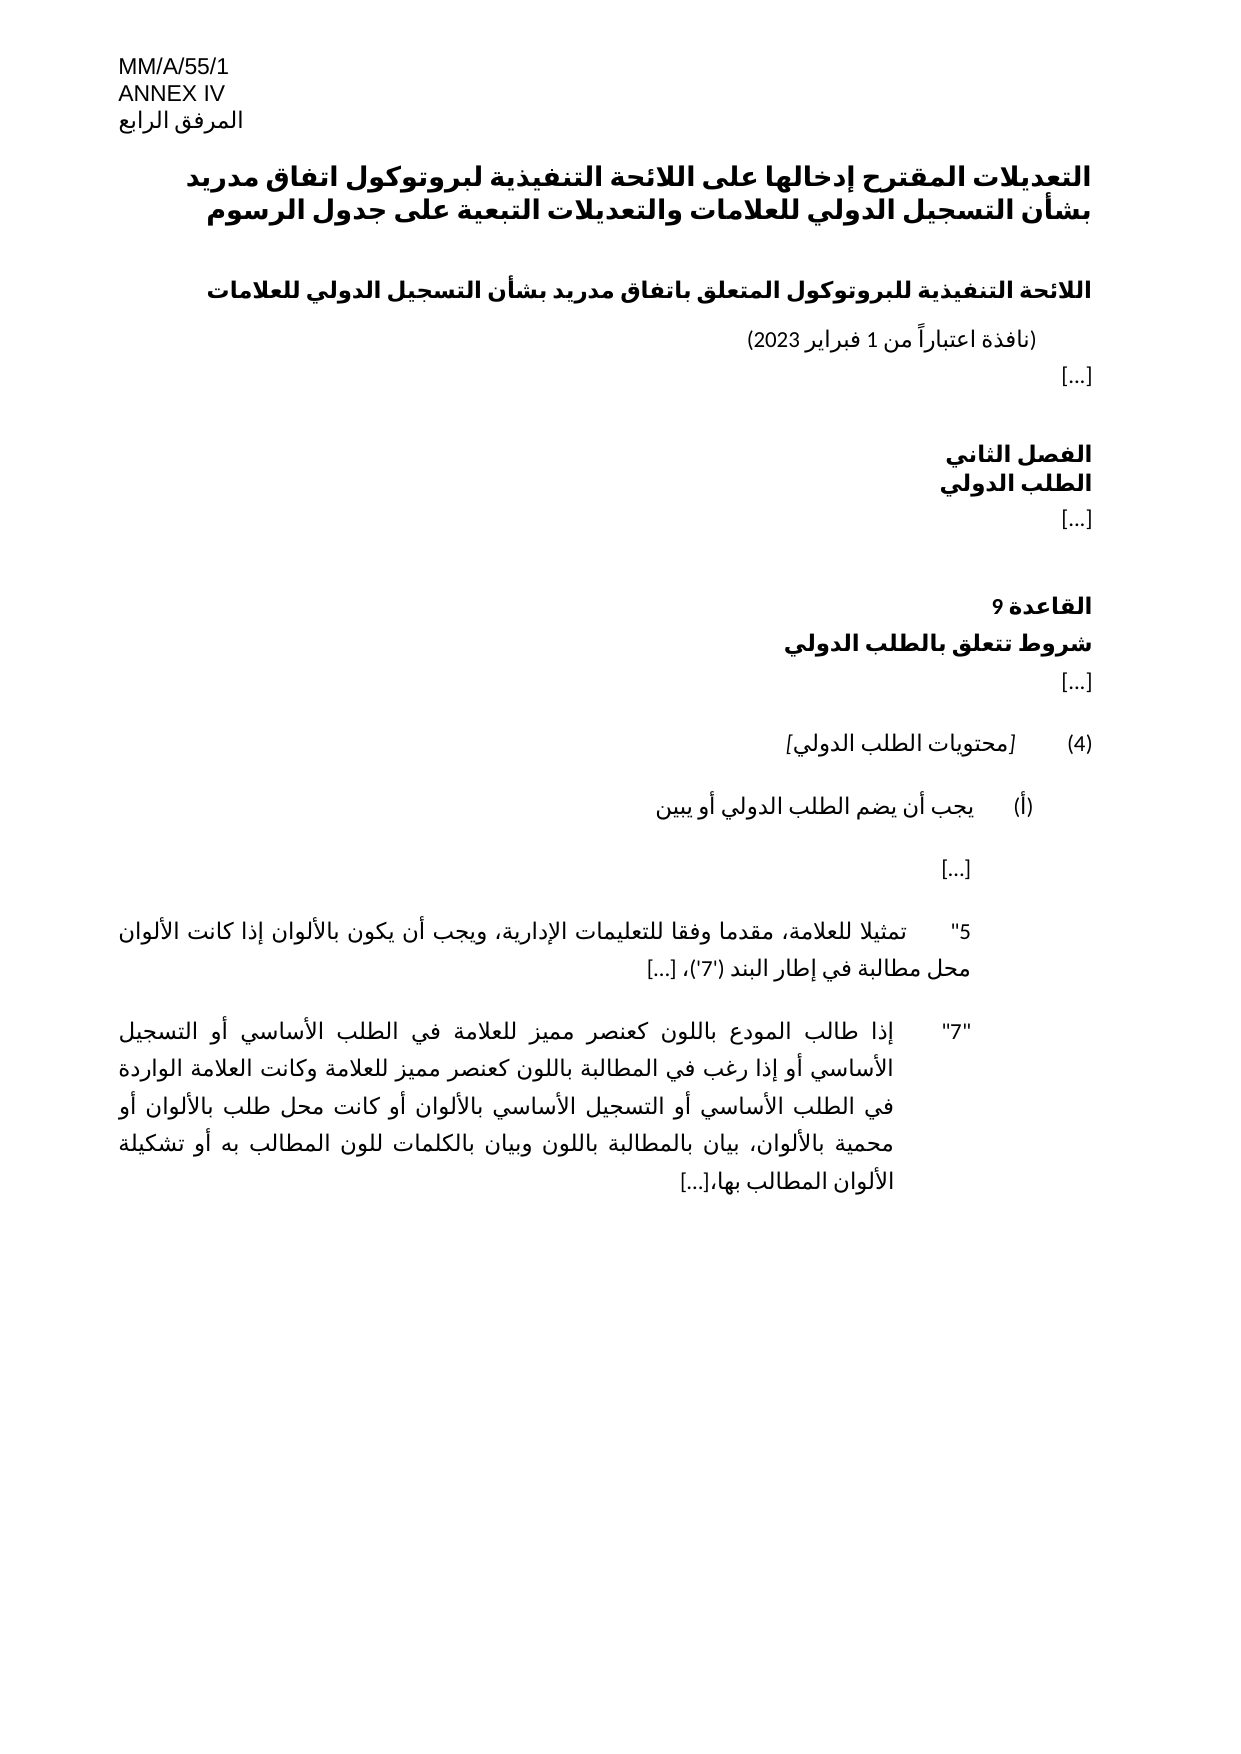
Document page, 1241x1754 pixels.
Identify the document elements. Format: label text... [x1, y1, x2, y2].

text القاعدة 9 شروط تتعلق بالطلب الدولي [118, 584, 1092, 659]
text […] [118, 847, 971, 884]
text "7" إذا طالب المودع باللون كعنصر مميز للعلامة في الطلب الأساسي أو التسجيل الأساسي أو إذا رغب في المطالبة باللون كعنصر مميز للعلامة وكانت العلامة الواردة في الطلب الأساسي أو التسجيل الأساسي بالألوان أو كانت محل طلب بالألوان أو محمية بالألوان، بيان بالمطالبة باللون وبيان بالكلمات للون المطالب به أو تشكيلة الألوان المطالب بها،[…] [118, 1009, 971, 1197]
text 5" تمثيلا للعلامة، مقدما وفقا للتعليمات الإدارية، ويجب أن يكون بالألوان إذا كانت الألوان محل مطالبة في إطار البند ('7')، […] [118, 909, 971, 984]
text [...] [118, 497, 1092, 534]
text [...] [118, 659, 1092, 697]
text [...] [118, 353, 1092, 391]
text اللائحة التنفيذية للبروتوكول المتعلق باتفاق مدريد بشأن التسجيل الدولي للعلامات [118, 276, 1092, 304]
text (أ) يجب أن يضم الطلب الدولي أو يبين [118, 784, 1092, 822]
text الفصل الثاني الطلب الدولي [118, 441, 1092, 497]
text (4) [محتويات الطلب الدولي] [118, 722, 1092, 759]
text (نافذة اعتباراً من 1 فبراير 2023) [118, 325, 1037, 353]
subtitle التعديلات المقترح إدخالها على اللائحة التنفيذية لبروتوكول اتفاق مدريد بشأن التسجيل الدولي للعلامات والتعديلات التبعية على جدول الرسوم [118, 160, 1092, 226]
